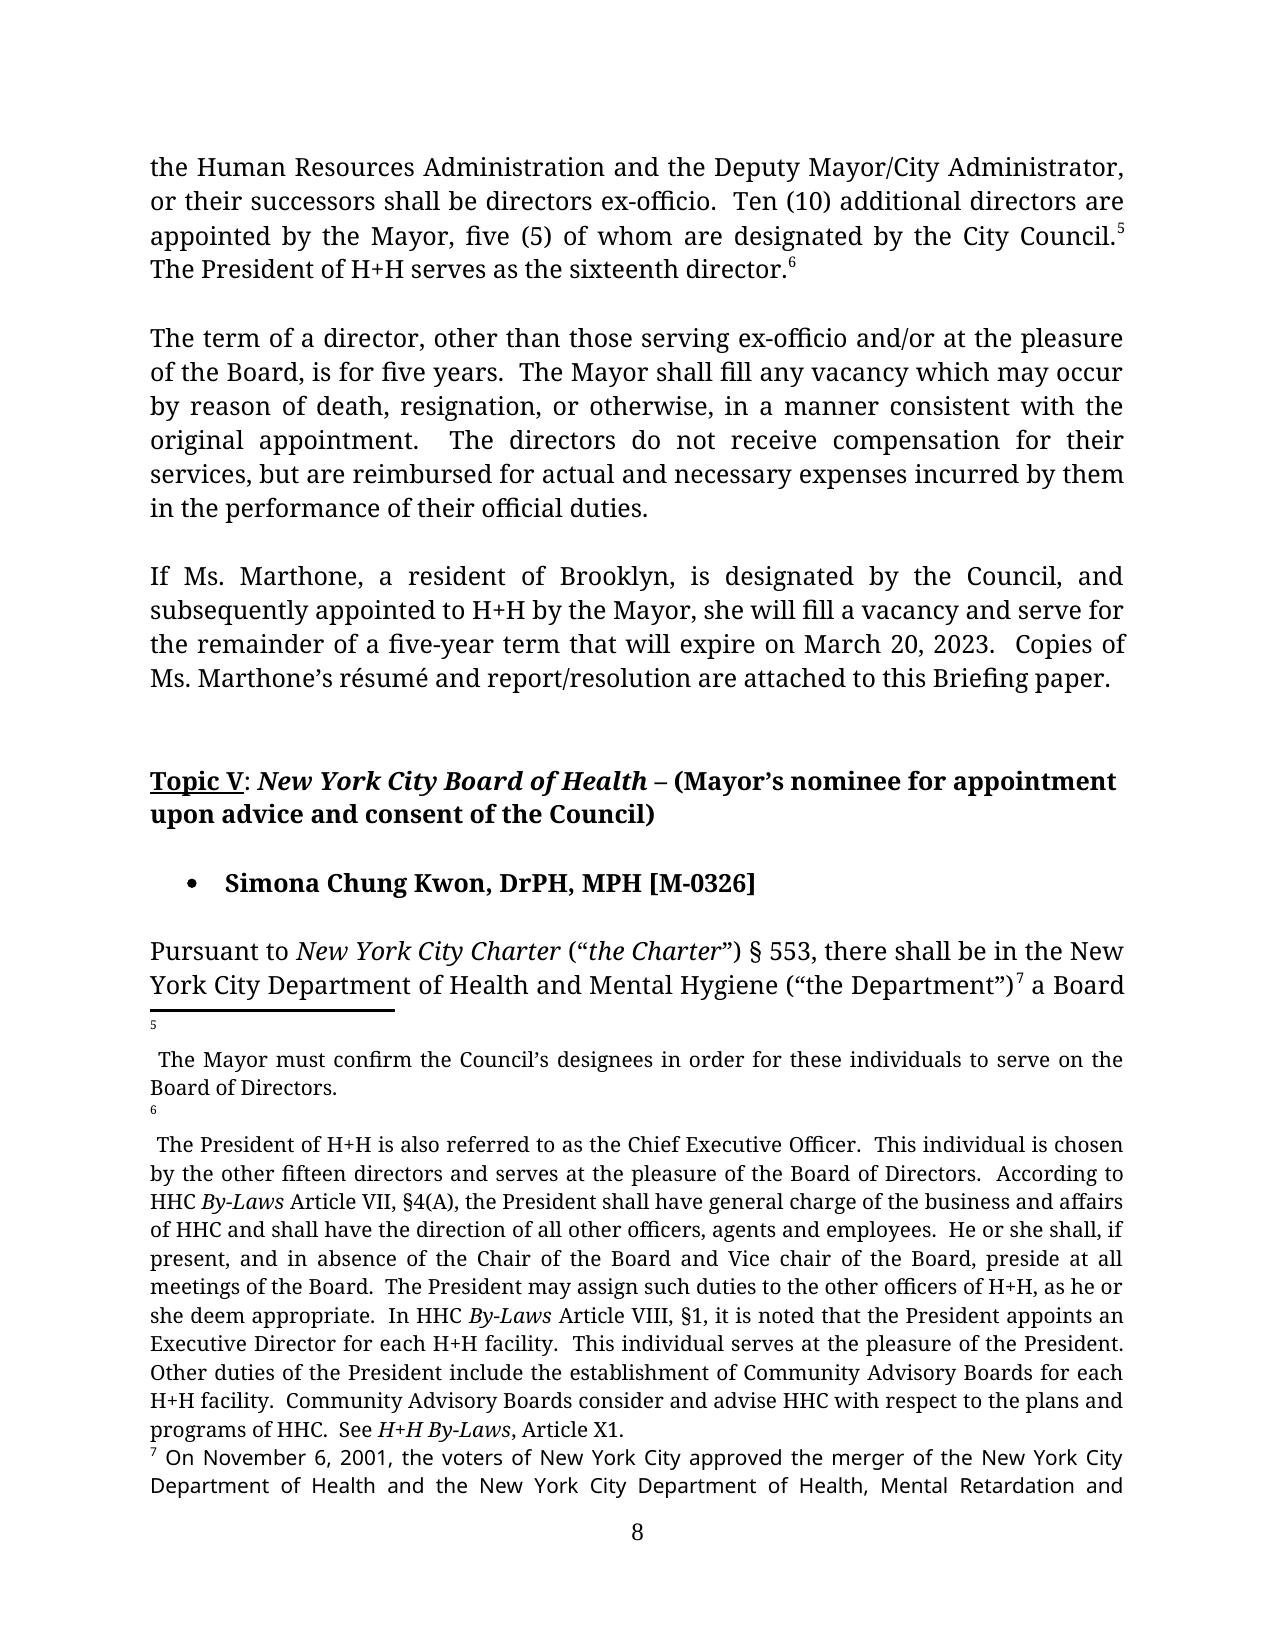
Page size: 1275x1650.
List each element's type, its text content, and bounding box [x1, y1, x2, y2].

text The term of a director, other than those serving ex-officio and/or at the pleasure of the Board, is for five years. The Mayor shall fill any vacancy which may occur by reason of death, resignation, or otherwise, in a manner consistent with the original appointment. The directors do not receive compensation for their services, but are reimbursed for actual and necessary expenses incurred by them in the performance of their official duties. [150, 320, 1125, 525]
text Pursuant to New York City Charter (“the Charter”) § 553, there shall be in the New York City Department of Health and Mental Hygiene (“the Department”) a Board of Health (“the Board”), the Chairperson of which shall be the Commissioner of the Department. [150, 933, 1125, 1002]
text Topic V: New York City Board of Health – (Mayor’s nominee for appointment upon advice and consent of the Council) [150, 763, 1125, 831]
text If Ms. Marthone, a resident of Brooklyn, is designated by the Council, and subsequently appointed to H+H by the Mayor, she will fill a vacancy and serve for the remainder of a five-year term that will expire on March 20, 2023. Copies of Ms. Marthone’s résumé and report/resolution are attached to this Briefing paper. [150, 559, 1125, 695]
list Simona Chung Kwon, DrPH, MPH [M-0326] [187, 865, 1125, 899]
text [150, 150, 1125, 286]
